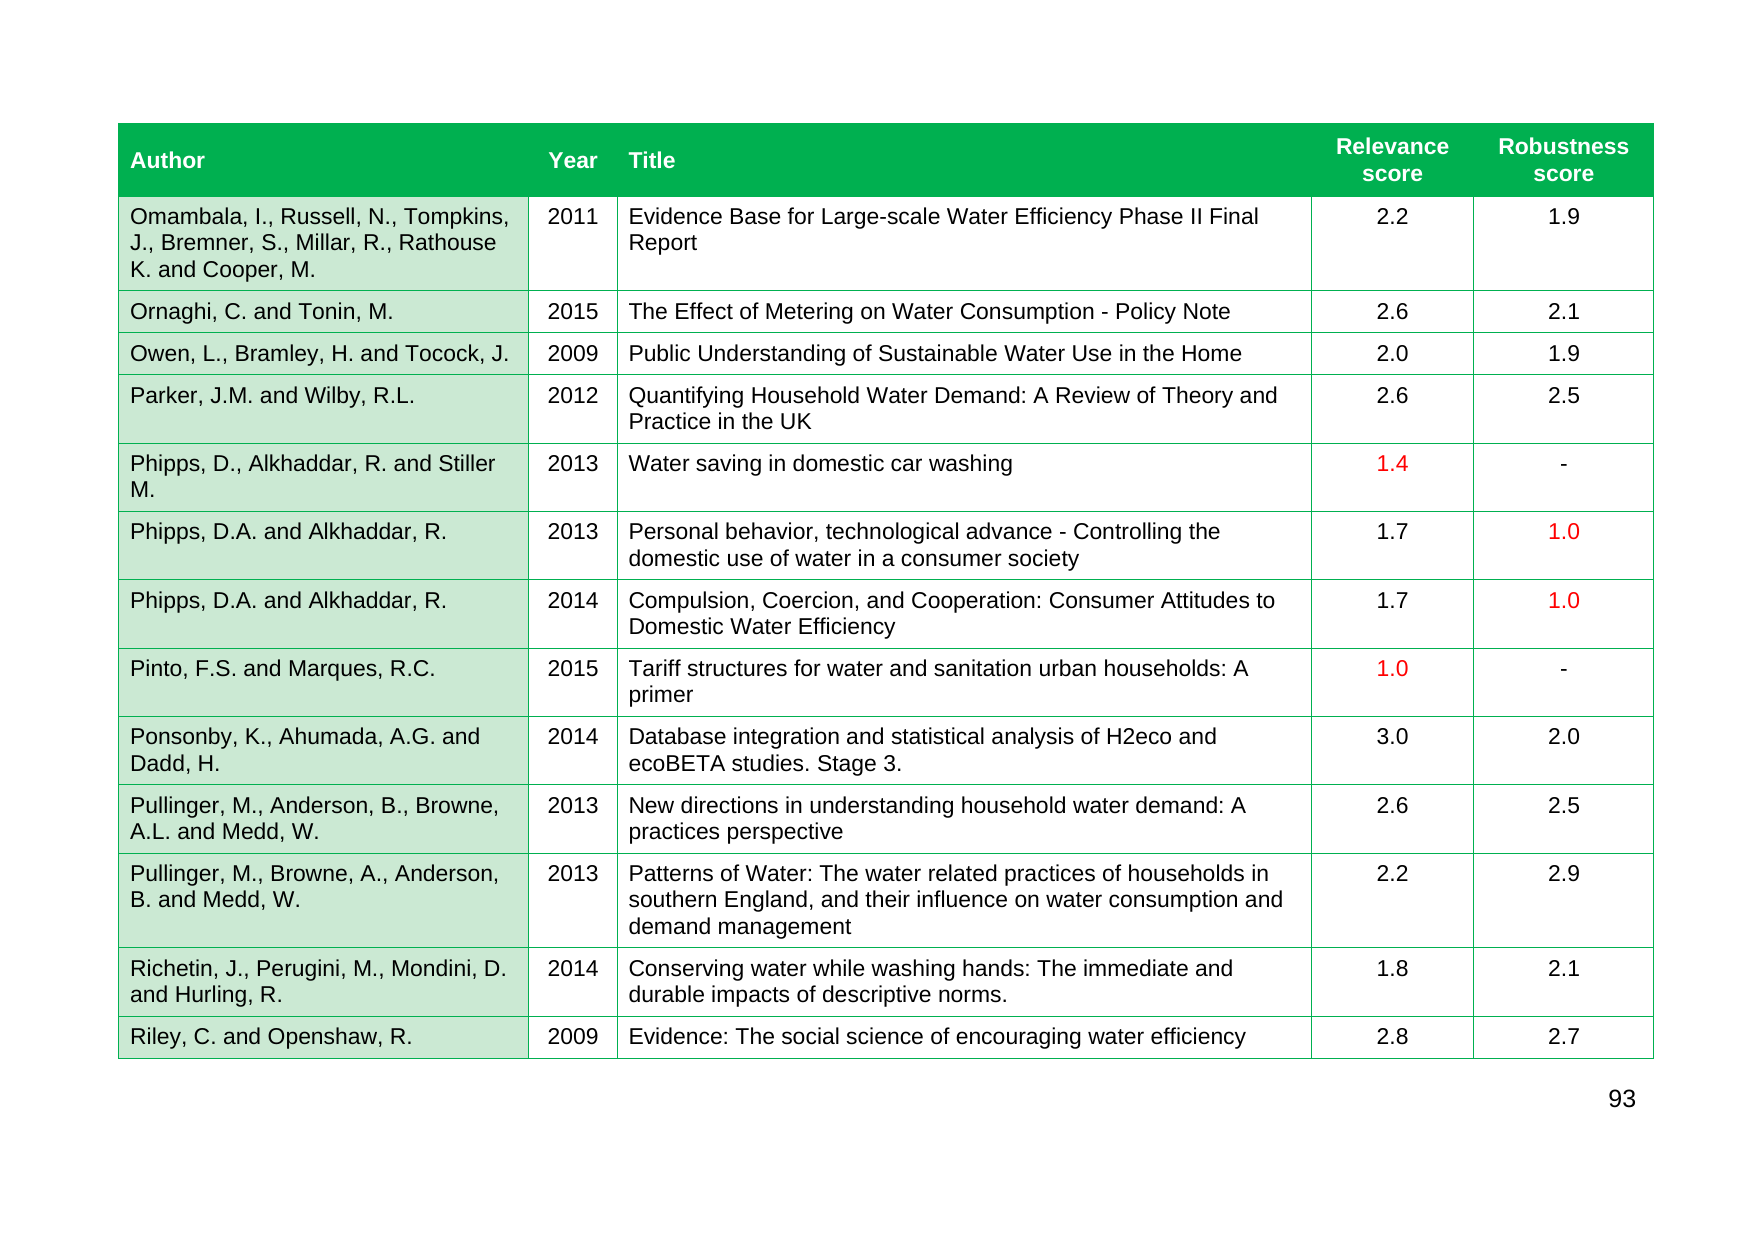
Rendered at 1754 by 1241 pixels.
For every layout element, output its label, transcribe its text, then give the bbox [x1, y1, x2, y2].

table_header Title [618, 124, 1311, 196]
table_cell Richetin, J., Perugini, M., Mondini, D. and Hurling, R. [119, 948, 528, 1016]
table_cell 1.7 [1312, 512, 1473, 579]
table_cell - [1474, 649, 1653, 716]
table_cell 2.2 [1312, 197, 1473, 290]
table_header Relevance score [1312, 124, 1473, 196]
table_header Robustness score [1474, 124, 1653, 196]
table_cell 1.0 [1312, 649, 1473, 716]
table_cell 2.8 [1312, 1017, 1473, 1058]
table_cell Pullinger, M., Browne, A., Anderson, B. and Medd, W. [119, 854, 528, 947]
table_cell 2.6 [1312, 785, 1473, 853]
table_cell Phipps, D.A. and Alkhaddar, R. [119, 512, 528, 579]
table_cell Owen, L., Bramley, H. and Tocock, J. [119, 333, 528, 374]
table_header Year [529, 124, 617, 196]
table_cell 2.6 [1312, 291, 1473, 332]
table_cell 2015 [529, 649, 617, 716]
table_cell Pullinger, M., Anderson, B., Browne, A.L. and Medd, W. [119, 785, 528, 853]
table_cell Ponsonby, K., Ahumada, A.G. and Dadd, H. [119, 717, 528, 784]
table_cell 2.5 [1474, 785, 1653, 853]
table_cell 2013 [529, 854, 617, 947]
table_cell 3.0 [1312, 717, 1473, 784]
table_cell 2.6 [1312, 375, 1473, 443]
table_cell Quantifying Household Water Demand: A Review of Theory and Practice in the UK [618, 375, 1311, 443]
table_cell 2014 [529, 717, 617, 784]
table_cell 2014 [529, 948, 617, 1016]
table_cell 2012 [529, 375, 617, 443]
table_cell 2.0 [1312, 333, 1473, 374]
table_cell The Effect of Metering on Water Consumption - Policy Note [618, 291, 1311, 332]
table_cell 2014 [529, 580, 617, 648]
table_cell Evidence Base for Large-scale Water Efficiency Phase II Final Report [618, 197, 1311, 290]
table_cell Phipps, D.A. and Alkhaddar, R. [119, 580, 528, 648]
table_cell Parker, J.M. and Wilby, R.L. [119, 375, 528, 443]
table_cell Personal behavior, technological advance - Controlling the domestic use of water in a consumer society [618, 512, 1311, 579]
table_cell Database integration and statistical analysis of H2eco and ecoBETA studies. Stage 3. [618, 717, 1311, 784]
table_cell 2011 [529, 197, 617, 290]
table_cell 2009 [529, 1017, 617, 1058]
table_cell 1.4 [1312, 444, 1473, 511]
table_cell 1.0 [1474, 580, 1653, 648]
table_cell New directions in understanding household water demand: A practices perspective [618, 785, 1311, 853]
table_cell Tariff structures for water and sanitation urban households: A primer [618, 649, 1311, 716]
table_cell Riley, C. and Openshaw, R. [119, 1017, 528, 1058]
table_cell Evidence: The social science of encouraging water efficiency [618, 1017, 1311, 1058]
table_cell 2.1 [1474, 948, 1653, 1016]
table_cell Water saving in domestic car washing [618, 444, 1311, 511]
table_cell Phipps, D., Alkhaddar, R. and Stiller M. [119, 444, 528, 511]
table_cell 2013 [529, 785, 617, 853]
table_cell 2.9 [1474, 854, 1653, 947]
table_cell Ornaghi, C. and Tonin, M. [119, 291, 528, 332]
table_cell 2013 [529, 444, 617, 511]
table_cell 1.9 [1474, 197, 1653, 290]
table_cell Patterns of Water: The water related practices of households in southern England, and their influence on water consumption and demand management [618, 854, 1311, 947]
table_cell Conserving water while washing hands: The immediate and durable impacts of descriptive norms. [618, 948, 1311, 1016]
table_cell 2015 [529, 291, 617, 332]
table_cell Pinto, F.S. and Marques, R.C. [119, 649, 528, 716]
table_cell Public Understanding of Sustainable Water Use in the Home [618, 333, 1311, 374]
table_cell 2.7 [1474, 1017, 1653, 1058]
table_header Author [119, 124, 528, 196]
table_cell 1.8 [1312, 948, 1473, 1016]
table_cell 1.9 [1474, 333, 1653, 374]
table_cell 2.1 [1474, 291, 1653, 332]
table_cell Compulsion, Coercion, and Cooperation: Consumer Attitudes to Domestic Water Efficiency [618, 580, 1311, 648]
table_cell 2.5 [1474, 375, 1653, 443]
table_cell 2.2 [1312, 854, 1473, 947]
table_cell Omambala, I., Russell, N., Tompkins, J., Bremner, S., Millar, R., Rathouse K. and Cooper, M. [119, 197, 528, 290]
table_cell 1.7 [1312, 580, 1473, 648]
table_cell 2013 [529, 512, 617, 579]
table_cell 2.0 [1474, 717, 1653, 784]
table_cell - [1474, 444, 1653, 511]
table_cell 2009 [529, 333, 617, 374]
table_cell 1.0 [1474, 512, 1653, 579]
